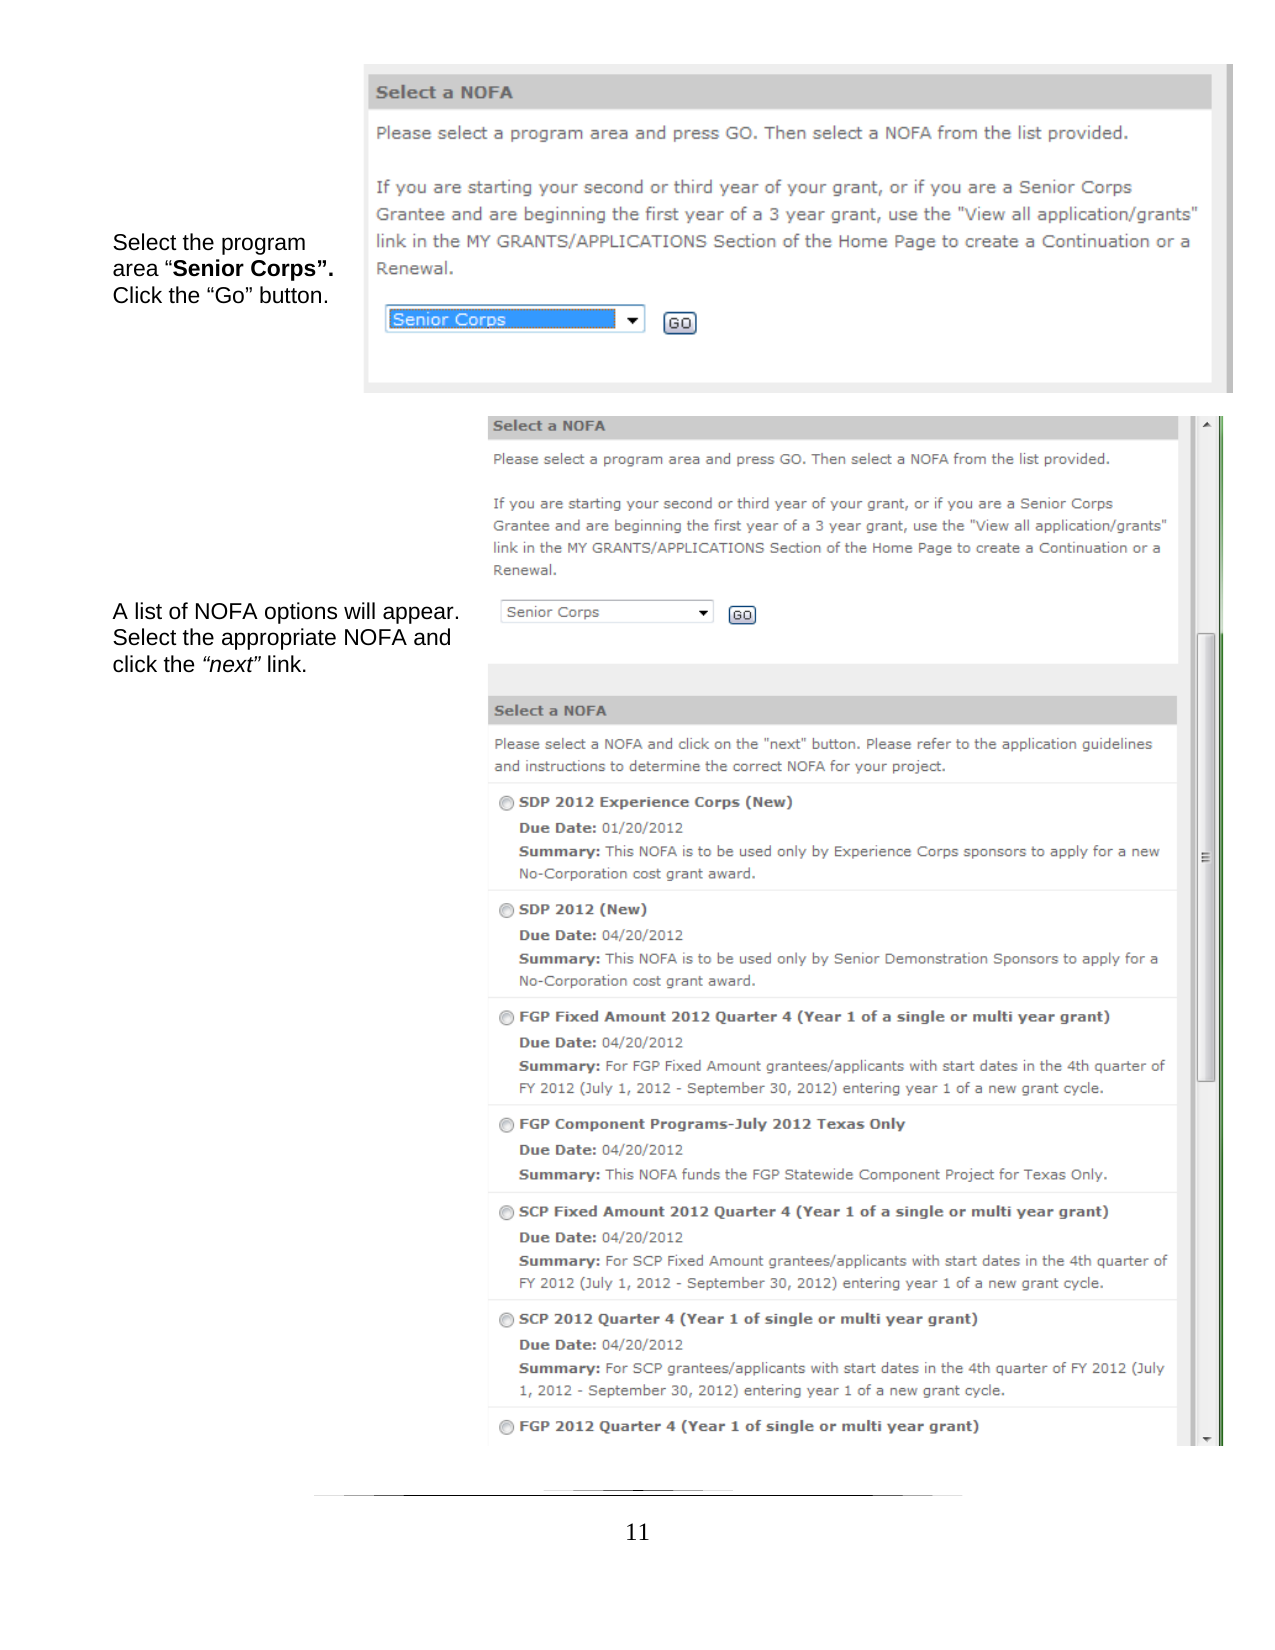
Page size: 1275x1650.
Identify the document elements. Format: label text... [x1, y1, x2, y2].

text A list of NOFA options will appear. Select the appropriate NOFA and click the “next” link. [112, 598, 487, 677]
picture [362, 64, 1233, 393]
text Select the program area “Senior Corps”. Click the “Go” button. [112, 229, 362, 308]
picture [487, 416, 1224, 1446]
